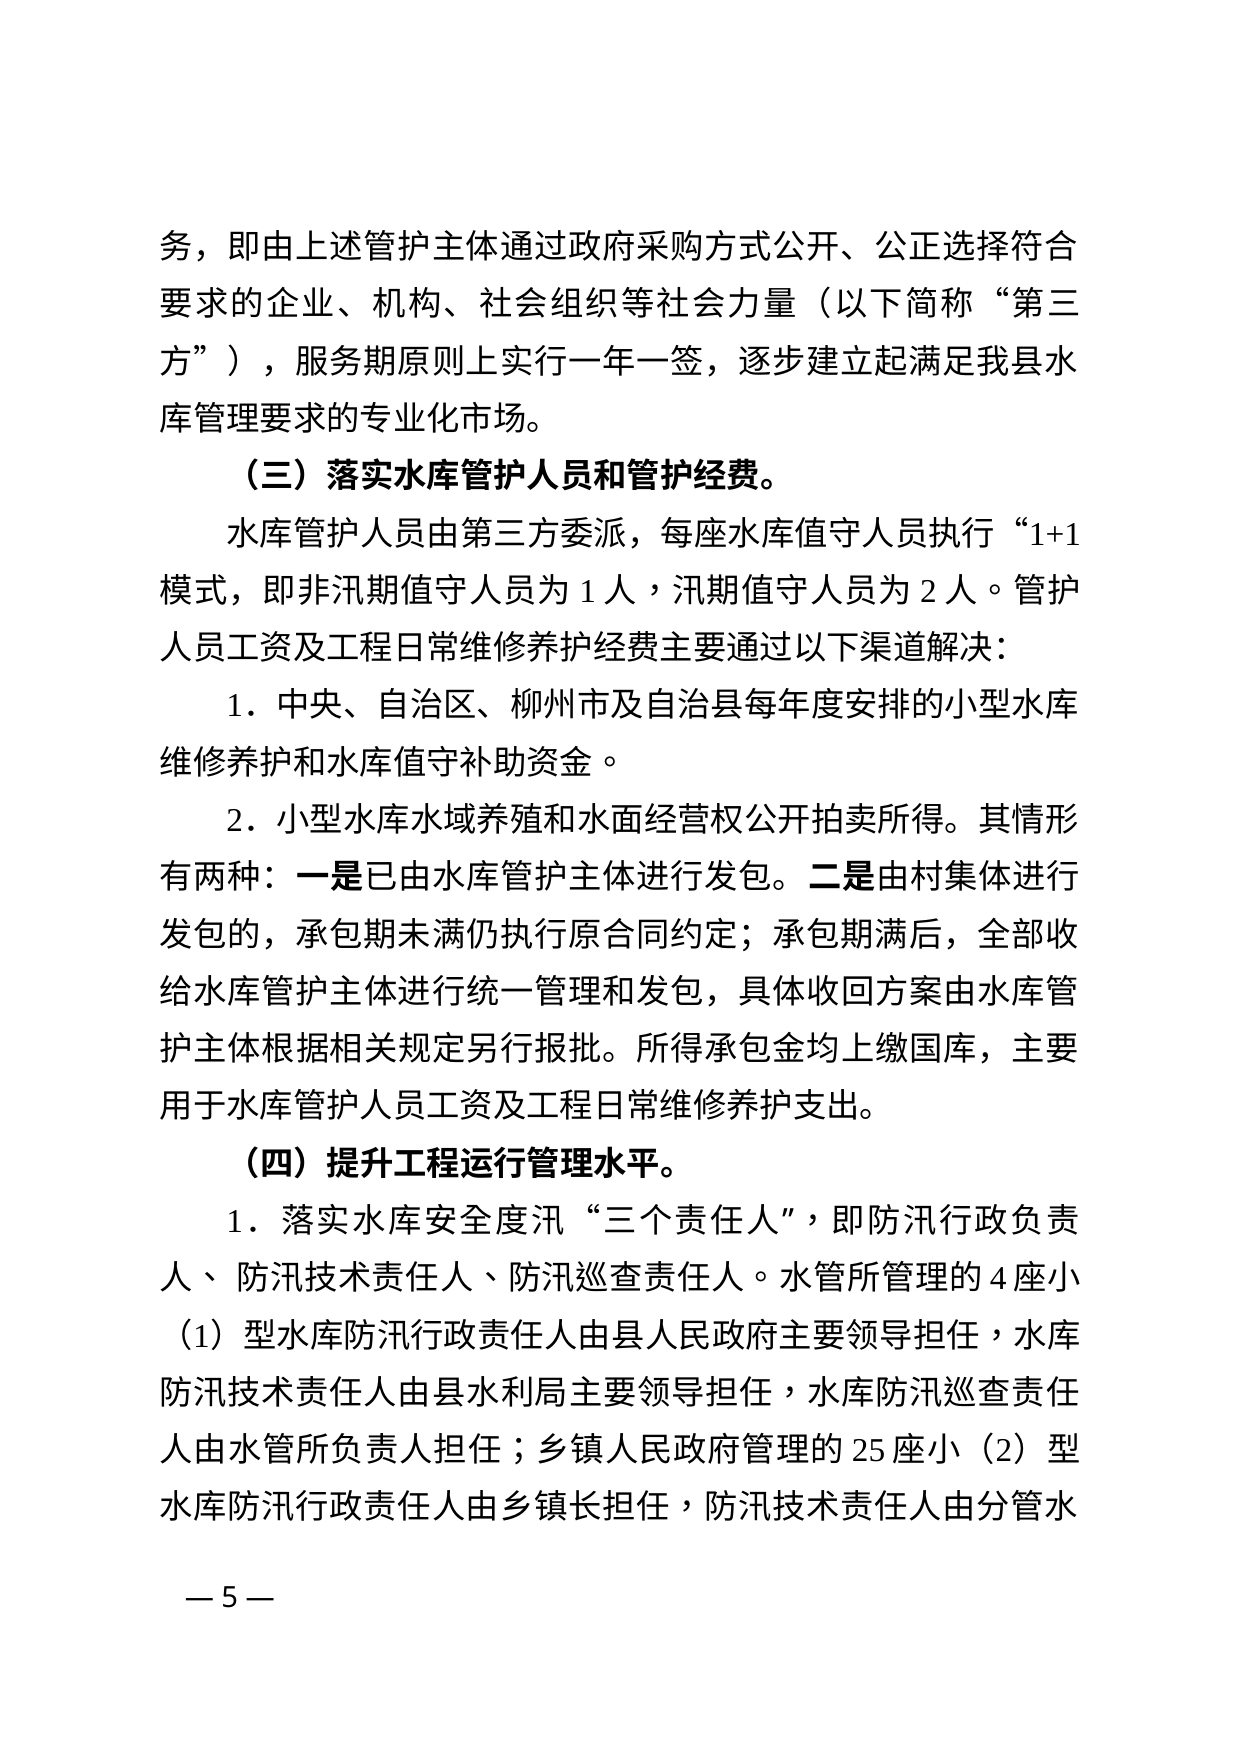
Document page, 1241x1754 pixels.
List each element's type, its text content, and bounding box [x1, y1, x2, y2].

list 2．小型水库水域养殖和水面经营权公开拍卖所得。其情形有两种：一是已由水库管护主体进行发包。二是由村集体进行发包的，承包期未满仍执行原合同约定；承包期满后，全部收给水库管护主体进行统一管理和发包，具体收回方案由水库管护主体根据相关规定另行报批。所得承包金均上缴国库，主要用于水库管护人员工资及工程日常维修养护支出。 [159, 786, 1081, 1129]
text （四）提升工程运行管理水平。 [159, 1129, 1081, 1187]
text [159, 213, 1081, 442]
list 1．中央、自治区、柳州市及自治县每年度安排的小型水库维修养护和水库值守补助资金。 [159, 671, 1081, 786]
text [159, 1187, 1081, 1530]
text （三）落实水库管护人员和管护经费。 [159, 442, 1081, 499]
text 水库管护人员由第三方委派，每座水库值守人员执行“1+1模式，即非汛期值守人员为1人，汛期值守人员为2人。管护人员工资及工程日常维修养护经费主要通过以下渠道解决： [159, 499, 1081, 671]
